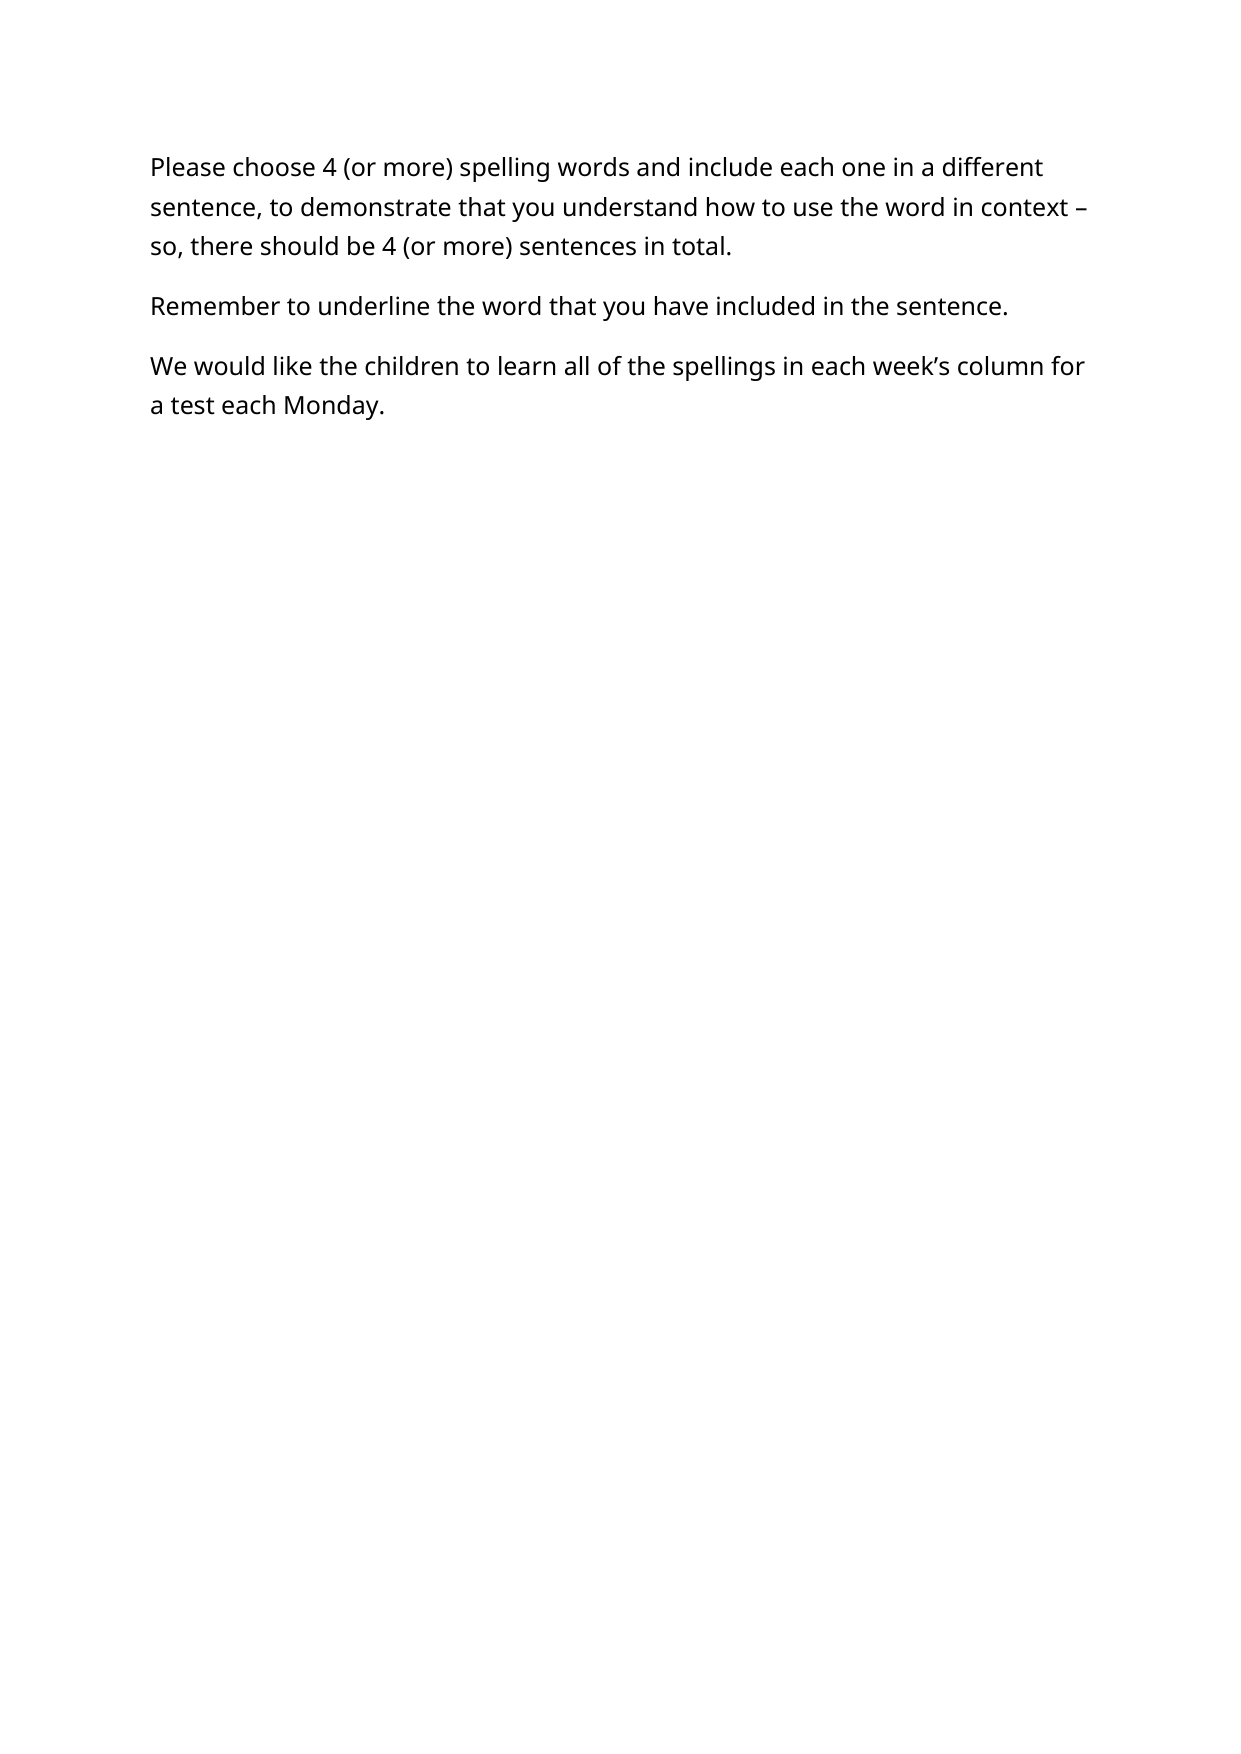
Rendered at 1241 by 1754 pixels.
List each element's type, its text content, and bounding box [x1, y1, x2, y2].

text We would like the children to learn all of the spellings in each week’s column for a test each Monday. [150, 348, 1090, 422]
text Remember to underline the word that you have included in the sentence. [150, 288, 1090, 322]
text Please choose 4 (or more) spelling words and include each one in a different sentence, to demonstrate that you understand how to use the word in context – so, there should be 4 (or more) sentences in total. [150, 150, 1090, 262]
